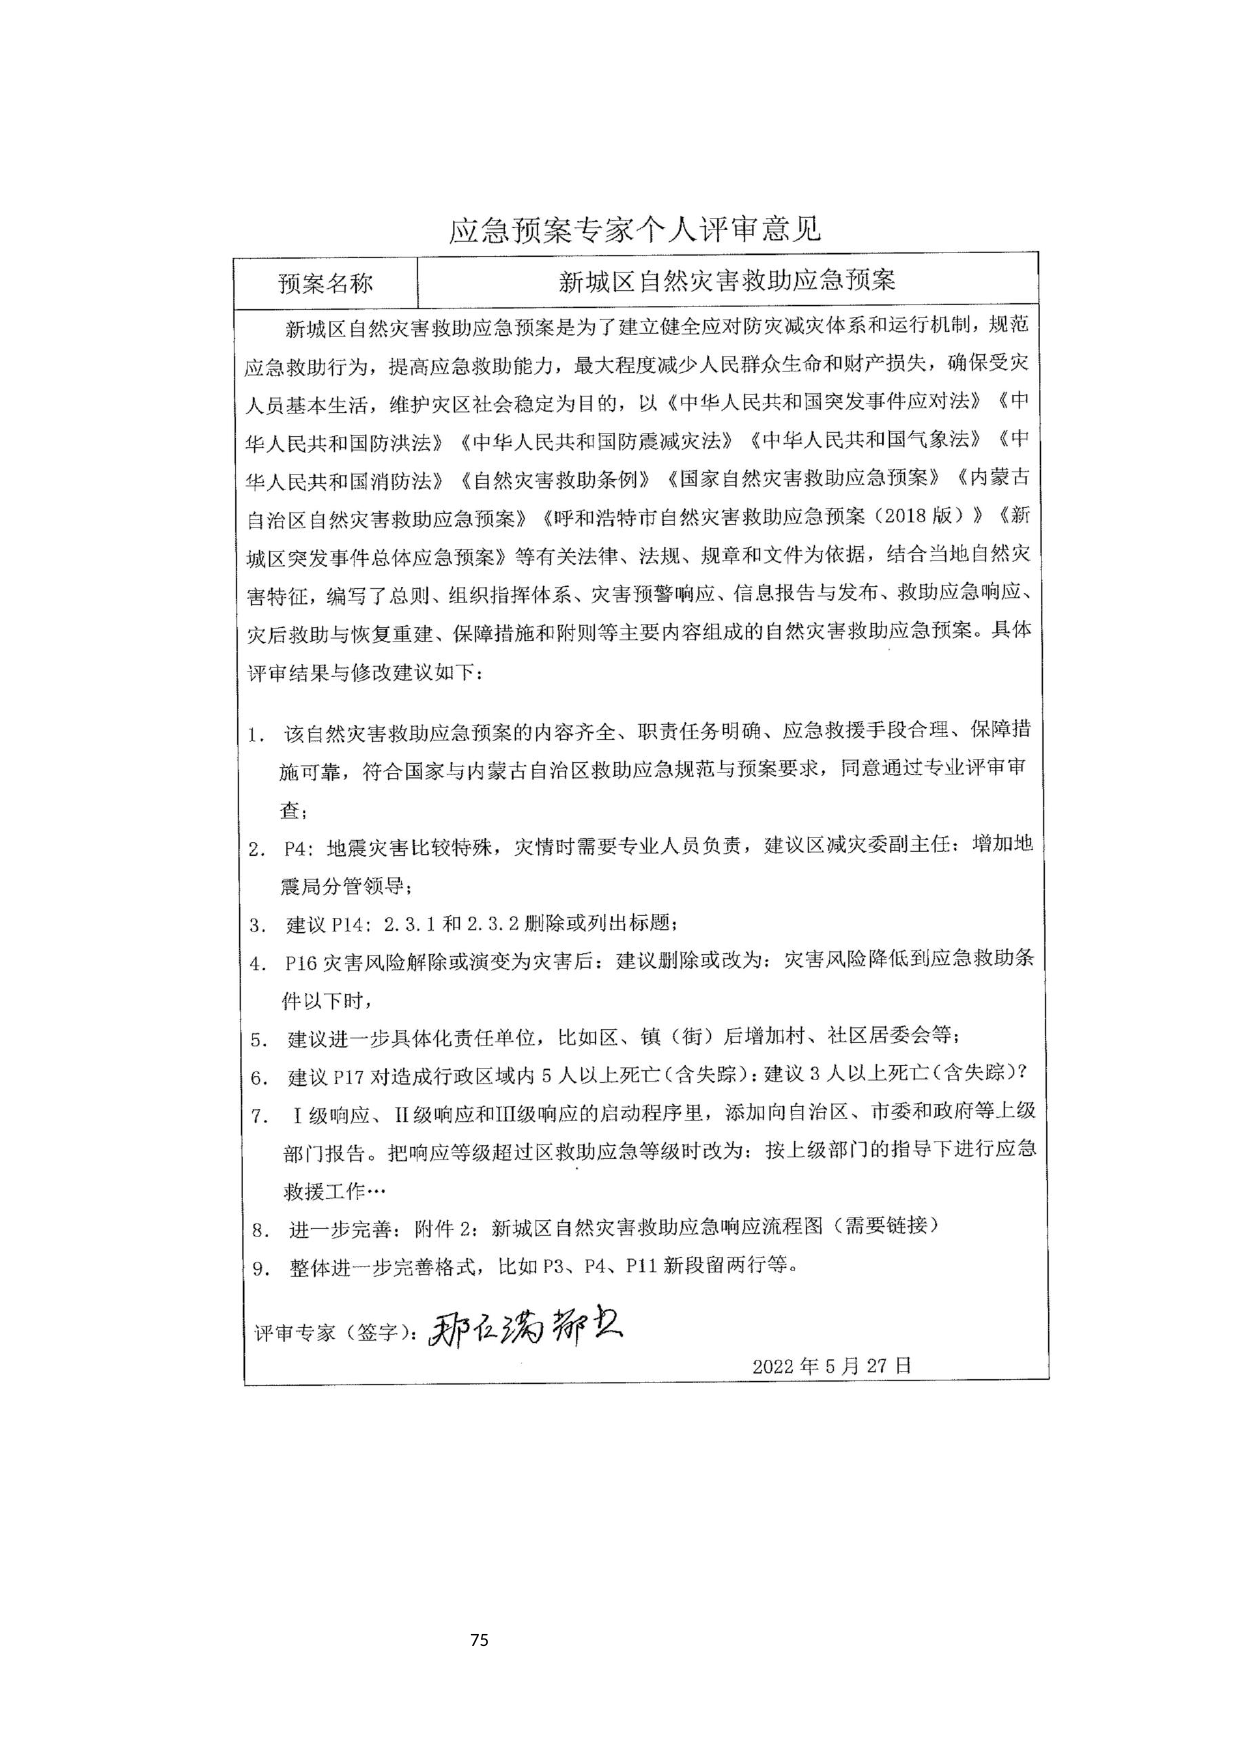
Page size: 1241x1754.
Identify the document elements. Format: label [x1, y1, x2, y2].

picture [187, 162, 1082, 1416]
